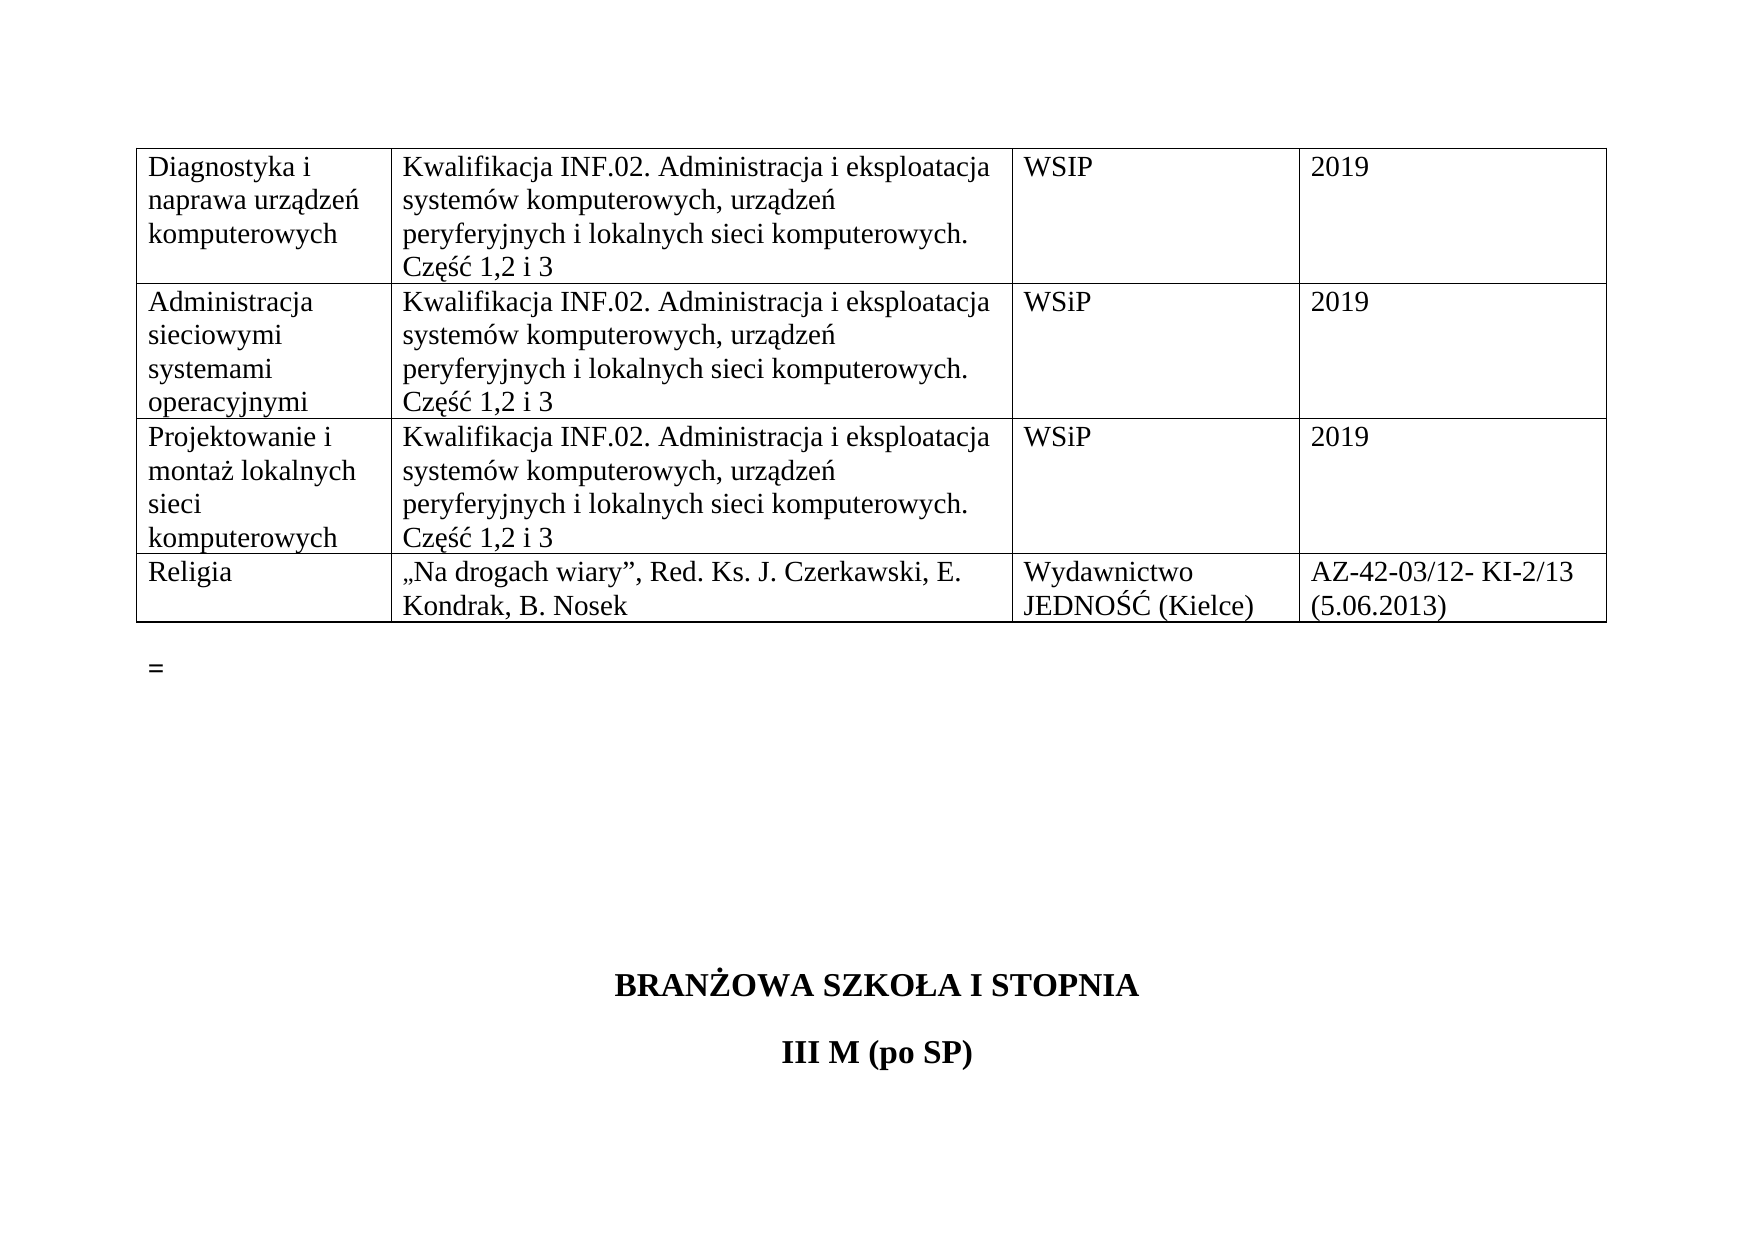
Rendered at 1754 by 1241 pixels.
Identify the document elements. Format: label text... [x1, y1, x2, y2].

table_cell AZ-42-03/12- KI-2/13 (5.06.2013) [1300, 554, 1606, 621]
table_cell Administracja sieciowymi systemami operacyjnymi [137, 284, 391, 418]
text = [148, 652, 1606, 685]
table_cell 2019 [1300, 284, 1606, 418]
text BRANŻOWA SZKOŁA I STOPNIA [148, 965, 1606, 1003]
table_cell Kwalifikacja INF.02. Administracja i eksploatacja systemów komputerowych, urządzeń peryferyjnych i lokalnych sieci komputerowych. Część 1,2 i 3 [392, 284, 1012, 418]
table_cell „Na drogach wiary”, Red. Ks. J. Czerkawski, E. Kondrak, B. Nosek [392, 554, 1012, 621]
table_cell WSiP [1013, 284, 1299, 418]
text III M (po SP) [148, 1033, 1606, 1071]
table_cell 2019 [1300, 149, 1606, 283]
table_cell Diagnostyka i naprawa urządzeń komputerowych [137, 149, 391, 283]
table_cell Projektowanie i montaż lokalnych sieci komputerowych [137, 419, 391, 553]
table_cell Kwalifikacja INF.02. Administracja i eksploatacja systemów komputerowych, urządzeń peryferyjnych i lokalnych sieci komputerowych. Część 1,2 i 3 [392, 419, 1012, 553]
table_cell WSiP [1013, 419, 1299, 553]
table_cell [392, 149, 1012, 283]
table_cell Religia [137, 554, 391, 621]
table_cell WSIP [1013, 149, 1299, 283]
table_cell 2019 [1300, 419, 1606, 553]
table_cell Wydawnictwo JEDNOŚĆ (Kielce) [1013, 554, 1299, 621]
